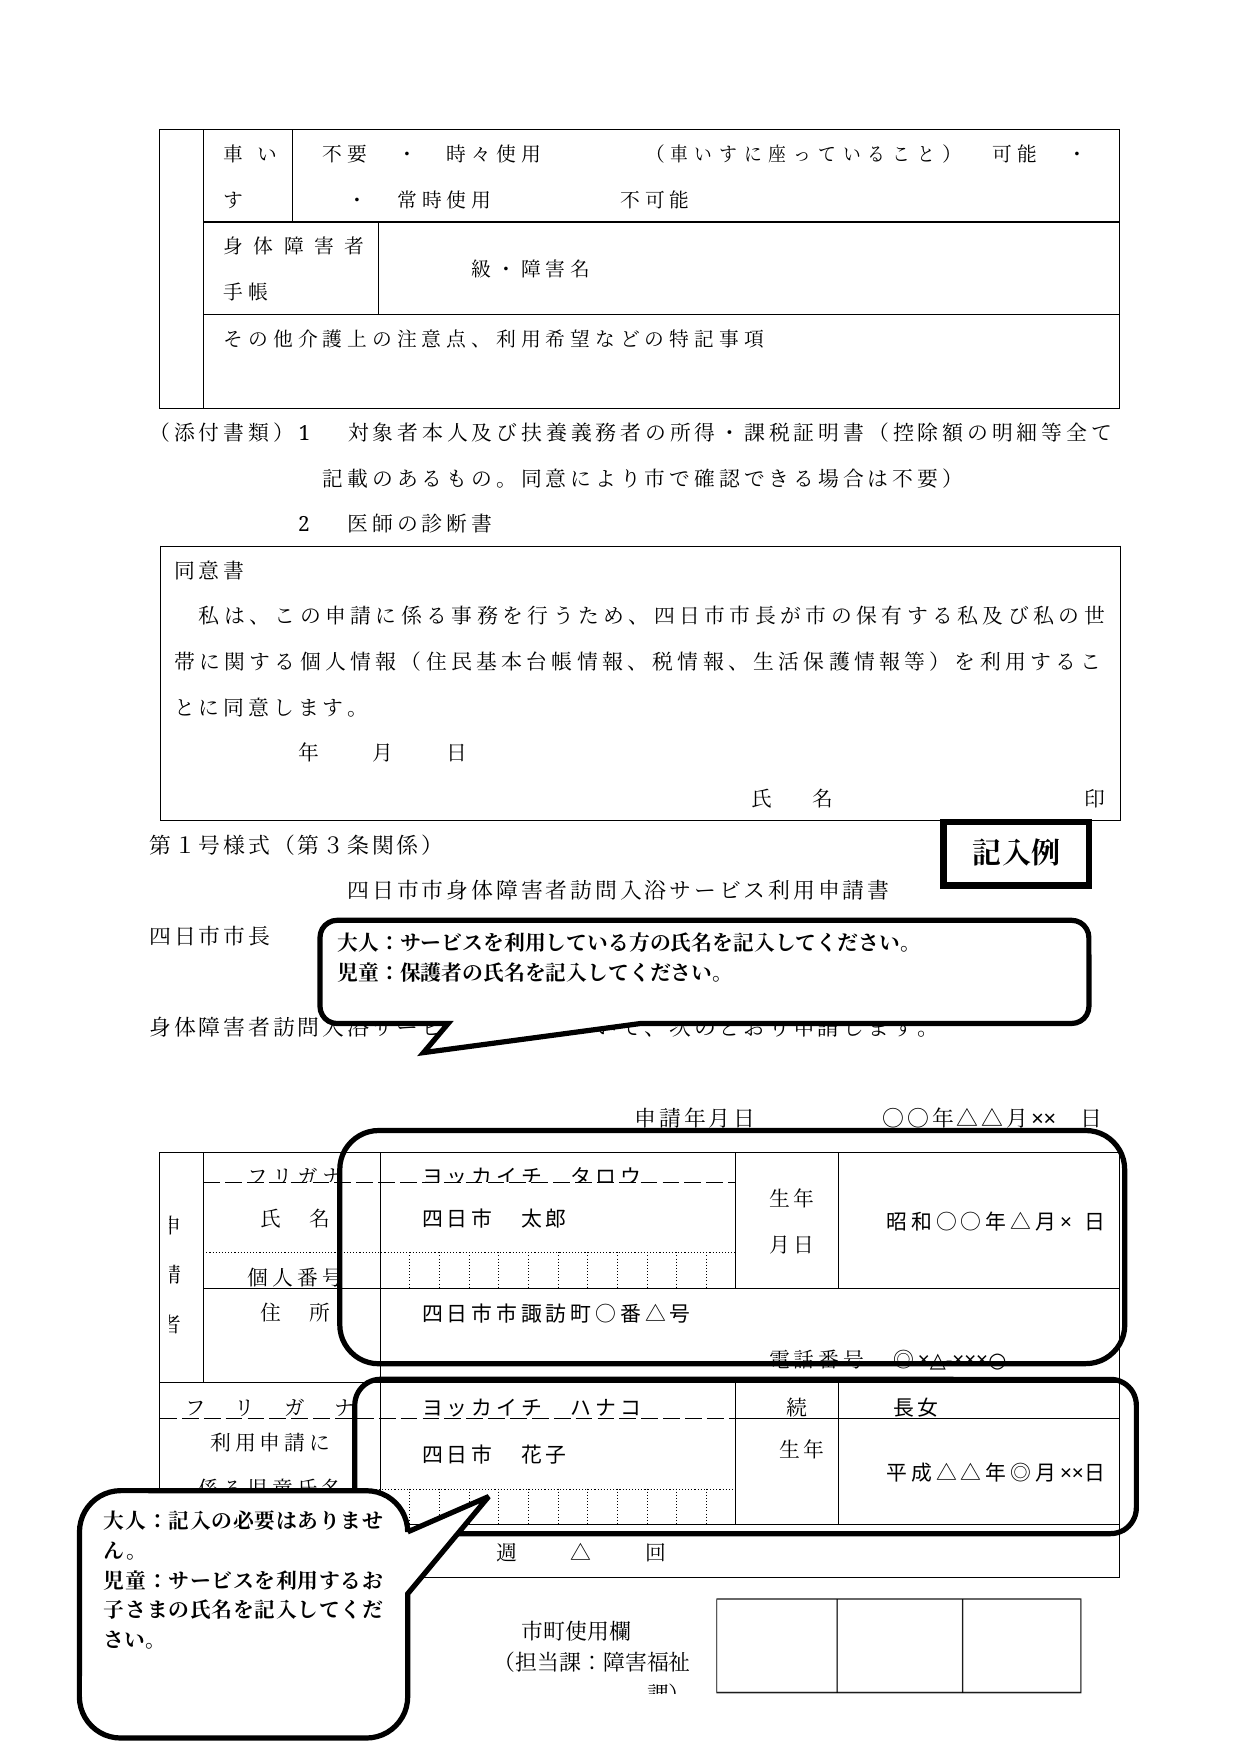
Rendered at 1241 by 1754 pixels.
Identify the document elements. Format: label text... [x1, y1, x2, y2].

table_cell 平成△△年◎月××日 [839, 1419, 1119, 1524]
table_cell [469, 1252, 498, 1288]
table_cell [677, 1252, 706, 1288]
table_header 生年月日 [736, 1153, 838, 1288]
table_cell 級・障害名 [379, 223, 1119, 313]
table_cell [410, 1252, 439, 1288]
table_cell 個人番号 [204, 1252, 380, 1288]
text （添付書類）1 対象者本人及び扶養義務者の所得・課税証明書（控除額の明細等全て記載のあるもの。同意により市で確認できる場合は不要） [149, 409, 1119, 500]
table_cell 四日市 太郎 [381, 1181, 735, 1252]
table_cell 四日市 花子 [381, 1418, 735, 1488]
table_cell [706, 1489, 735, 1524]
text 申請年月日 ○○年△△月××日 [149, 1094, 1105, 1139]
table_cell [677, 1489, 706, 1524]
table_cell [647, 1489, 677, 1524]
table_cell [558, 1489, 588, 1524]
table_cell [381, 1252, 410, 1288]
table_cell その他介護上の注意点、利用希望などの特記事項 [204, 315, 1119, 408]
table_cell 身体障害者手帳 [204, 223, 378, 313]
table_header 申 請 者 [160, 1153, 203, 1382]
table_cell [499, 1489, 528, 1524]
table_header フリガナ [204, 1153, 380, 1181]
table_cell 氏 名 [204, 1181, 380, 1252]
text 身体障害者訪問入浴サービスの利用について、次のとおり申請します。 [149, 1003, 434, 1048]
table_cell [706, 1252, 735, 1288]
table_cell 不要 ・ 時々使用 ・ 常時使用 [293, 130, 587, 221]
table_cell [499, 1252, 528, 1288]
table_cell フ リ ガ ナ [160, 1383, 380, 1418]
table_header ヨッカイチ タロウ [381, 1153, 735, 1181]
table_cell [528, 1252, 558, 1288]
table_cell 四日市市諏訪町○番△号 電話番号 ◎×△-×××○ [381, 1289, 1119, 1382]
table_cell [647, 1252, 677, 1288]
text 2 医師の診断書 [174, 500, 1091, 546]
table_cell 生年月日 [736, 1419, 838, 1524]
text 四日市市長 [149, 912, 1091, 957]
table_cell [382, 1489, 410, 1519]
table_cell 住 所 [204, 1289, 380, 1382]
table_cell 週 △ 回 [426, 1525, 1119, 1577]
picture [716, 1597, 1083, 1695]
table_cell 長女 [839, 1383, 1119, 1418]
table_cell [440, 1252, 469, 1288]
table_cell [618, 1252, 647, 1288]
text 四日市市身体障害者訪問入浴サービス利用申請書 [149, 866, 1091, 912]
table_cell 続 柄 [736, 1383, 838, 1418]
table_header 同意書 私は、この申請に係る事務を行うため、四日市市長が市の保有する私及び私の世帯に関する個人情報（住民基本台帳情報、税情報、生活保護情報等）を利用することに同意します。 年 月 日 氏名 印 [161, 547, 1120, 820]
text 身体障害者訪問入浴サービスの利用について、次のとおり申請します。 [485, 1014, 1091, 1048]
table_cell ヨッカイチ ハナコ [381, 1383, 735, 1418]
table_cell [558, 1252, 588, 1288]
table_cell [469, 1489, 498, 1524]
table_cell 車いす [204, 130, 292, 221]
table_cell [618, 1489, 647, 1524]
table_header 昭和○○年△月×日 [839, 1153, 1119, 1288]
table_cell [410, 1489, 439, 1524]
table_cell 利用申請に 係る児童氏名 [160, 1418, 380, 1488]
text 第１号様式（第３条関係） [149, 821, 940, 866]
table_cell [528, 1489, 558, 1524]
table_cell [588, 1252, 617, 1288]
table_cell [440, 1489, 469, 1514]
table_cell （車いすに座っていること） 可能 ・ 不可能 [588, 130, 1119, 221]
table_cell [588, 1489, 617, 1524]
